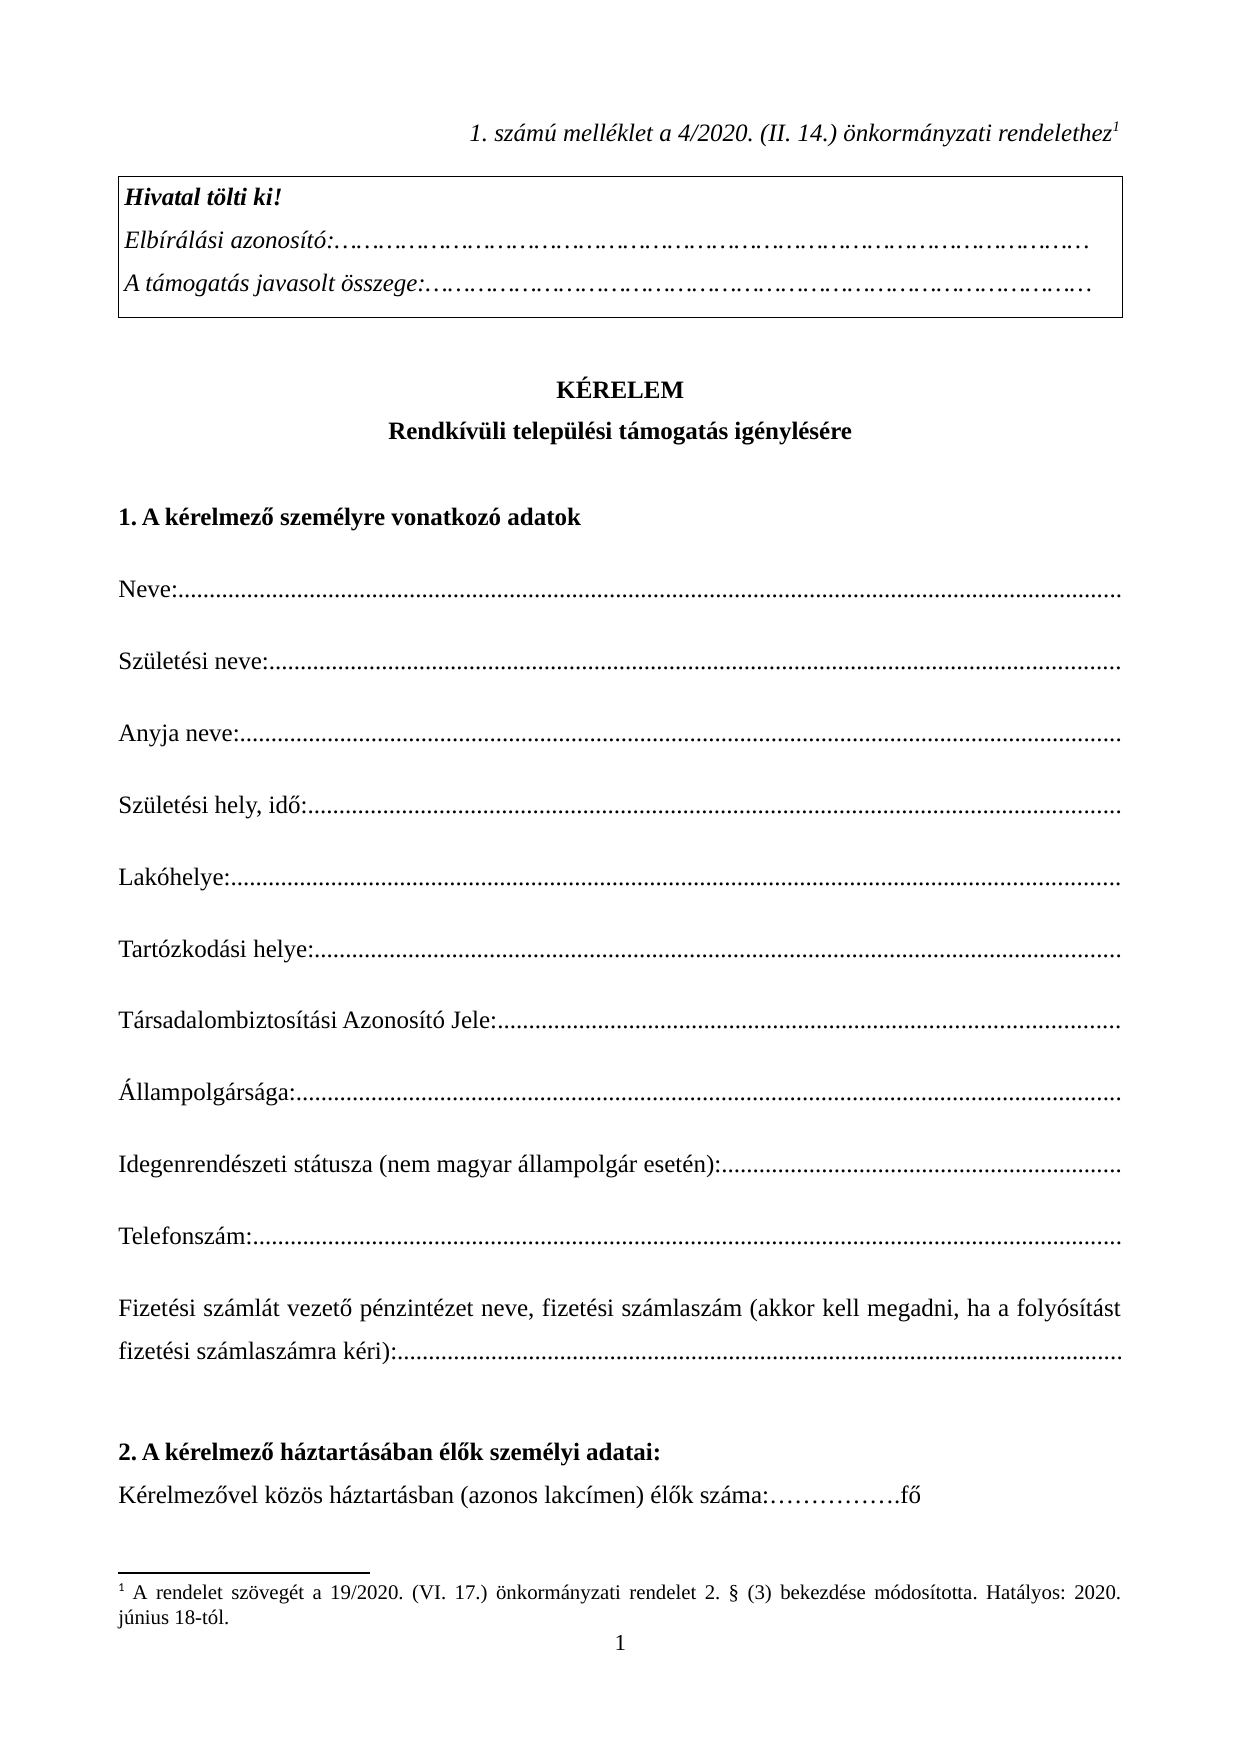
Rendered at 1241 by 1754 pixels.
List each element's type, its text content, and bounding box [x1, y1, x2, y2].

list Idegenrendészeti státusza (nem magyar állampolgár esetén): [118, 1149, 1122, 1178]
list 2. A kérelmező háztartásában élők személyi adatai: [118, 1437, 1122, 1466]
subtitle KÉRELEM [118, 375, 1122, 404]
list 1. A kérelmező személyre vonatkozó adatok [118, 502, 1122, 531]
list Társadalombiztosítási Azonosító Jele: [118, 1006, 1122, 1034]
table_header Hivatal tölti ki! Elbírálási azonosító:………………………………………………………………………………………… A támogatás javasolt összege:……………………………………………………………………………… [119, 177, 1122, 317]
list Állampolgársága: [118, 1077, 1122, 1106]
text 1. számú melléklet a 4/2020. (II. 14.) önkormányzati rendelethez [118, 118, 1122, 147]
list Lakóhelye: [118, 862, 1122, 891]
list Anyja neve: [118, 718, 1122, 747]
list Születési hely, idő: [118, 790, 1122, 819]
list Kérelmezővel közös háztartásban (azonos lakcímen) élők száma:…………….fő [118, 1480, 1122, 1509]
list Telefonszám: [118, 1221, 1122, 1250]
list Rendkívüli települési támogatás igénylésére [118, 416, 1122, 445]
list Tartózkodási helye: [118, 934, 1122, 962]
list Fizetési számlát vezető pénzintézet neve, fizetési számlaszám (akkor kell megadni, ha a folyósítást fizetési számlaszámra kéri): [118, 1293, 1122, 1365]
list Neve: [118, 574, 1122, 603]
list Születési neve: [118, 646, 1122, 675]
